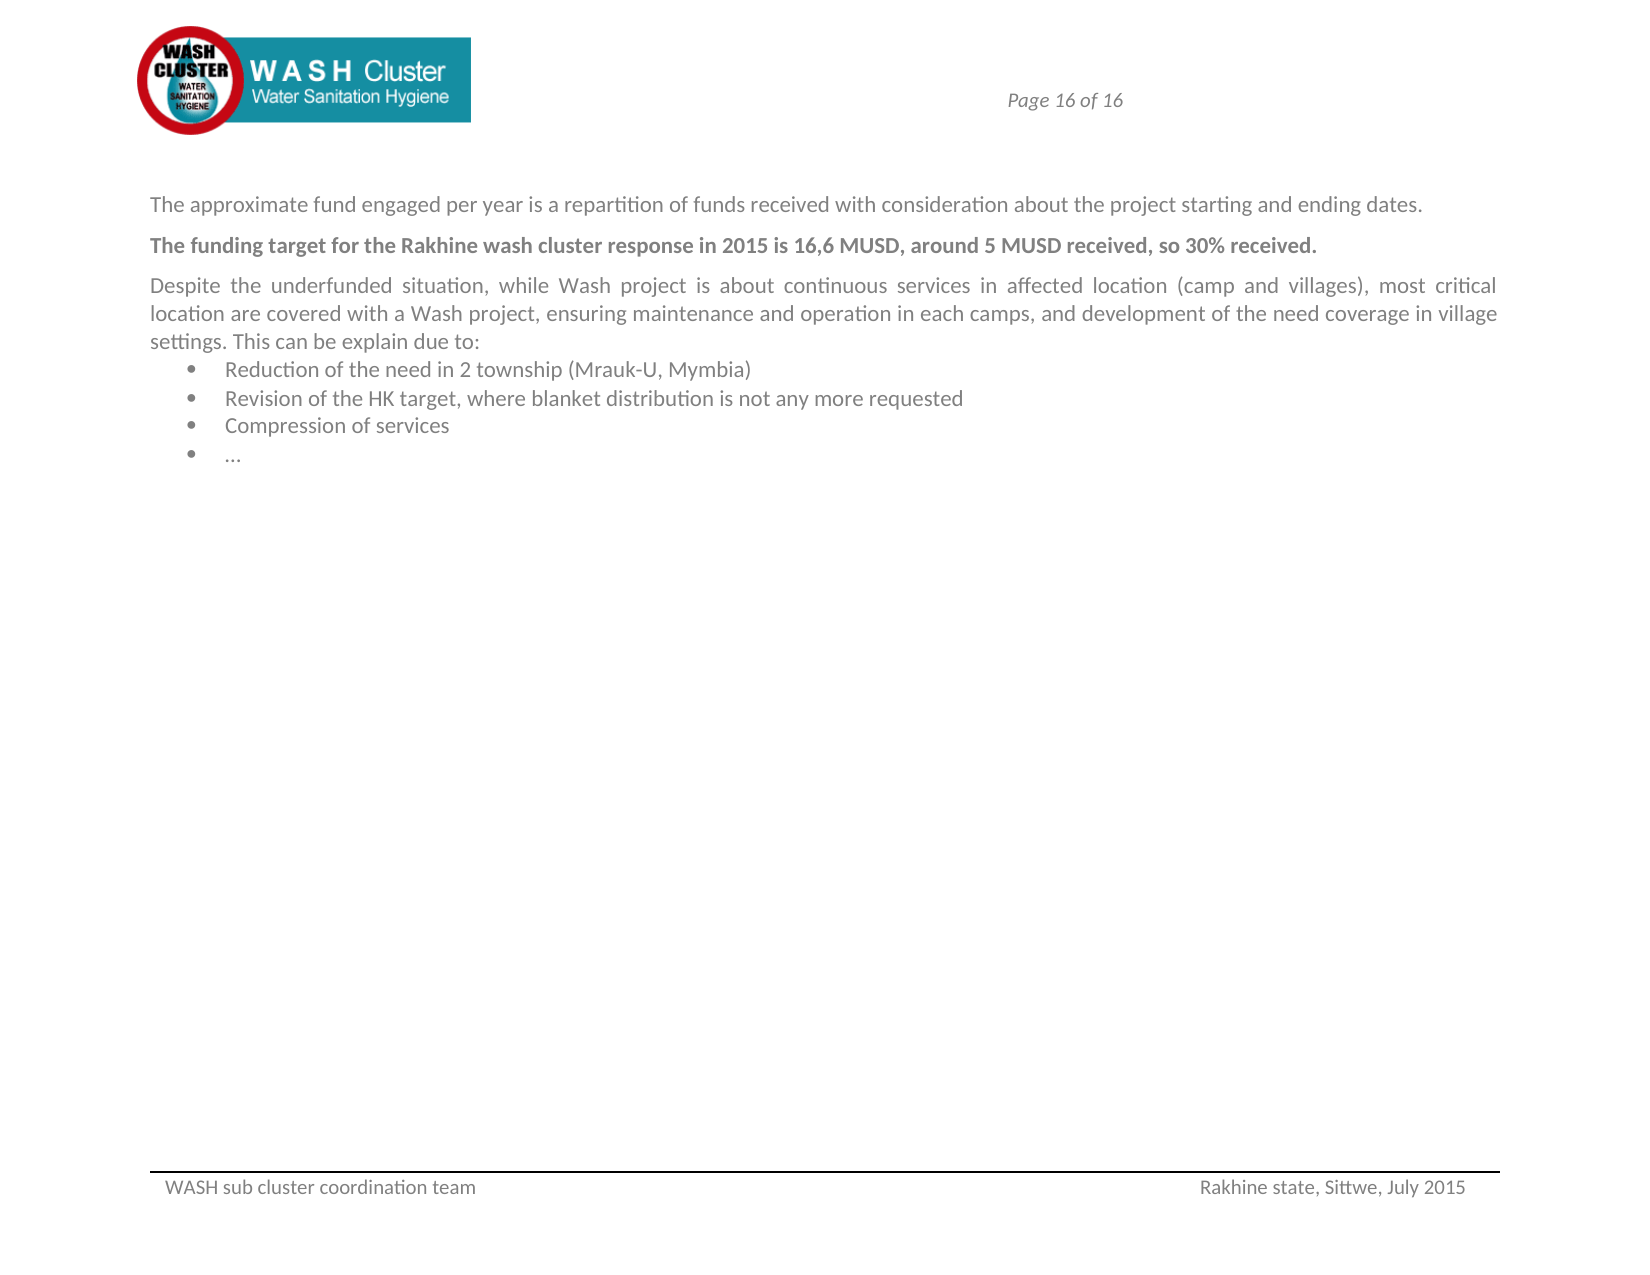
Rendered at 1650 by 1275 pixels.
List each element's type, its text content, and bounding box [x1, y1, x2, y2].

list Compression of services [187, 412, 1500, 440]
picture [136, 25, 472, 137]
list Revision of the HK target, where blanket distribution is not any more requested [187, 384, 1500, 412]
list Reduction of the need in 2 township (Mrauk-U, Mymbia) [187, 356, 1500, 384]
text The funding target for the Rakhine wash cluster response in 2015 is 16,6 MUSD, around 5 MUSD received, so 30% received. [150, 231, 1500, 259]
text The approximate fund engaged per year is a repartition of funds received with consideration about the project starting and ending dates. [150, 191, 1500, 218]
list … [187, 440, 1500, 468]
text Despite the underfunded situation, while Wash project is about continuous services in affected location (camp and villages), most critical location are covered with a Wash project, ensuring maintenance and operation in each camps, and development of the need coverage in village settings. This can be explain due to: [150, 272, 1500, 356]
